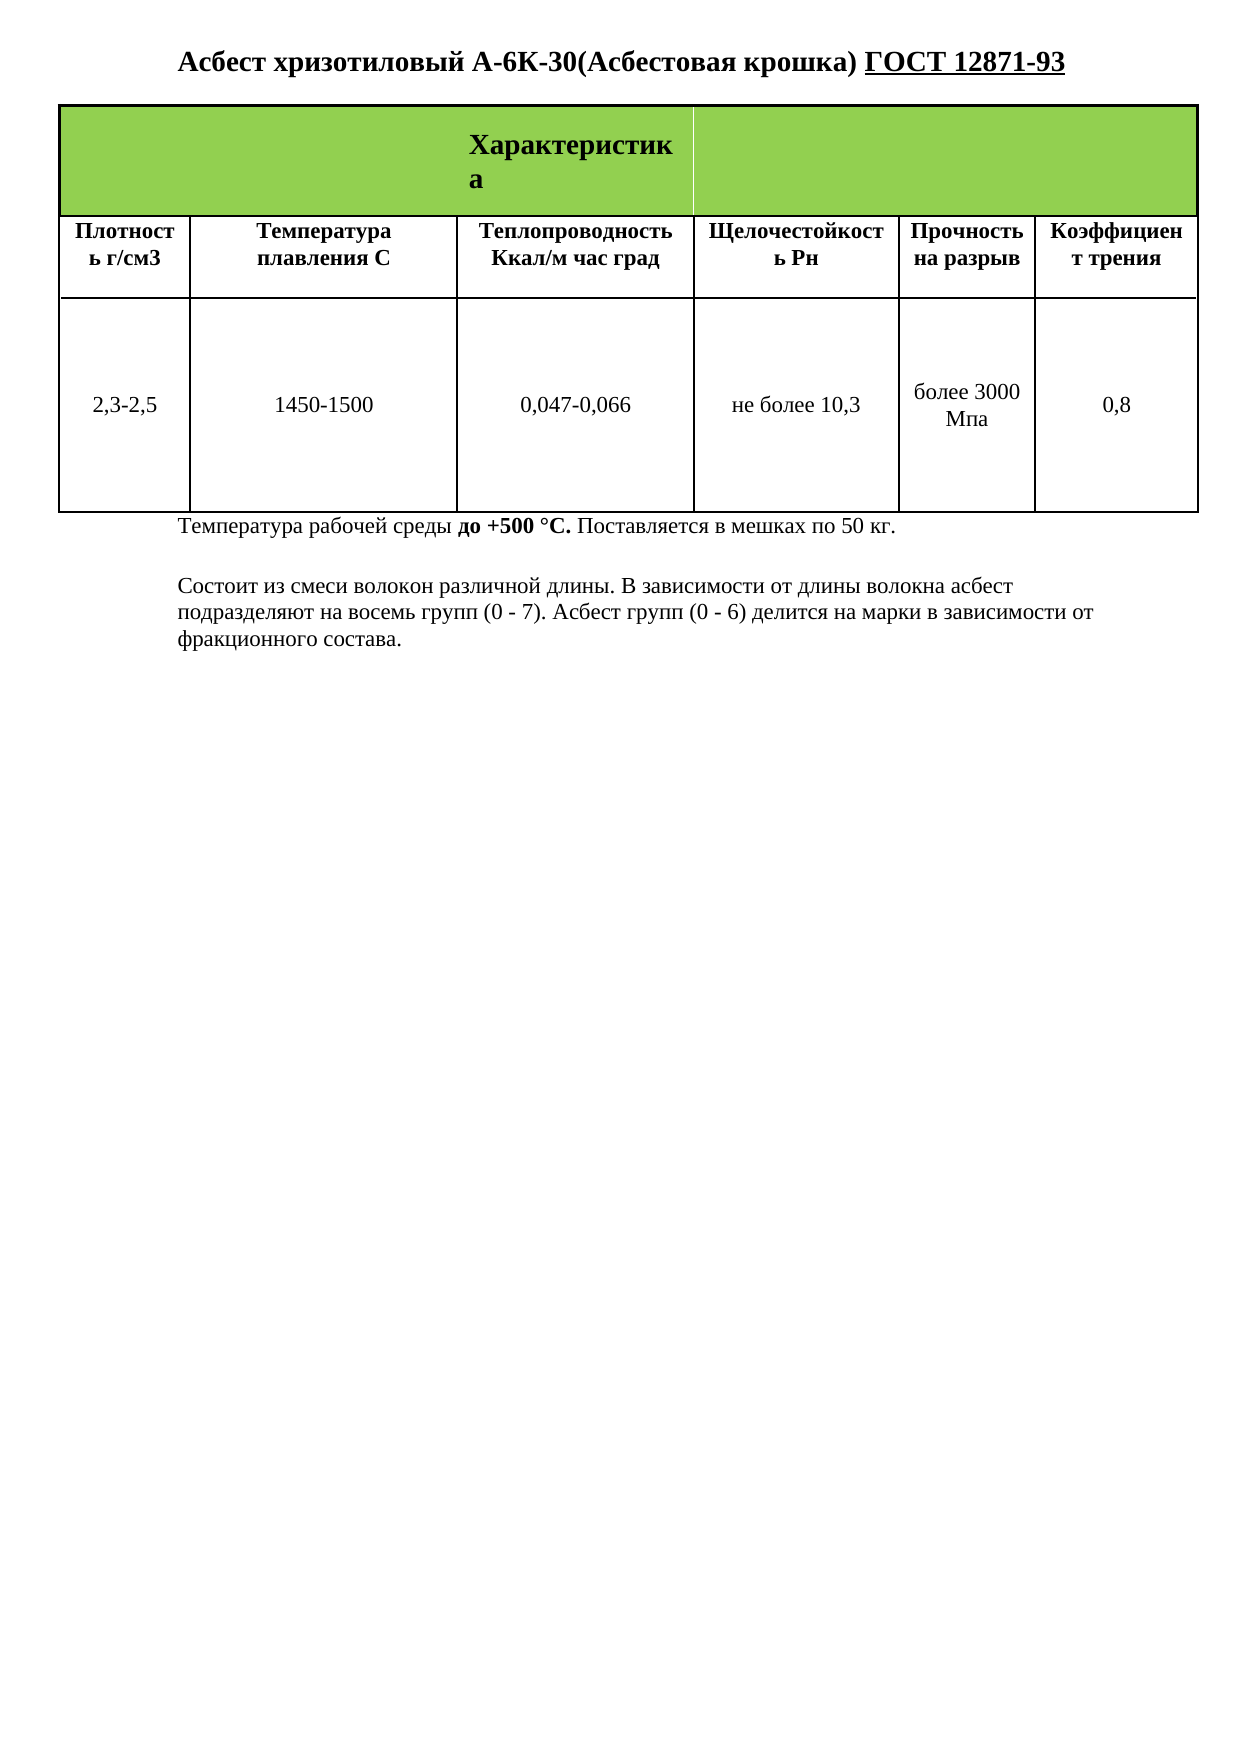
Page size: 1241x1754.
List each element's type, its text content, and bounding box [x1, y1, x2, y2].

table_cell более 3000 Мпа [900, 299, 1034, 511]
table_cell не более 10,3 [695, 299, 898, 511]
text Асбест хризотиловый А-6К-30(Асбестовая крошка) ГОСТ 12871-93 [177, 44, 1152, 78]
table_header [1035, 107, 1196, 215]
table_cell 0,047-0,066 [458, 299, 693, 511]
table_cell 1450-1500 [191, 299, 456, 511]
table_header [694, 107, 899, 215]
table_header Характеристика [457, 107, 693, 215]
table_cell Прочность на разрыв [900, 217, 1034, 297]
table_header [190, 107, 457, 215]
table_cell Теплопроводность Ккал/м час град [458, 217, 693, 297]
table_cell Коэффициент трения [1036, 217, 1197, 297]
table_cell 2,3-2,5 [60, 297, 189, 511]
text Состоит из смеси волокон различной длины. В зависимости от длины волокна асбест подразделяют на восемь групп (0 - 7). Асбест групп (0 - 6) делится на марки в зависимости от фракционного состава. [177, 572, 1152, 651]
table_header [61, 107, 190, 215]
table_header [899, 107, 1035, 215]
table_cell Плотность г/см3 [60, 217, 189, 297]
table_cell Температура плавления С [191, 217, 456, 297]
table_cell 0,8 [1036, 297, 1197, 511]
text Температура рабочей среды до +500 °C. Поставляется в мешках по 50 кг. [177, 513, 1152, 539]
table_cell Щелочестойкость Рн [695, 217, 898, 297]
